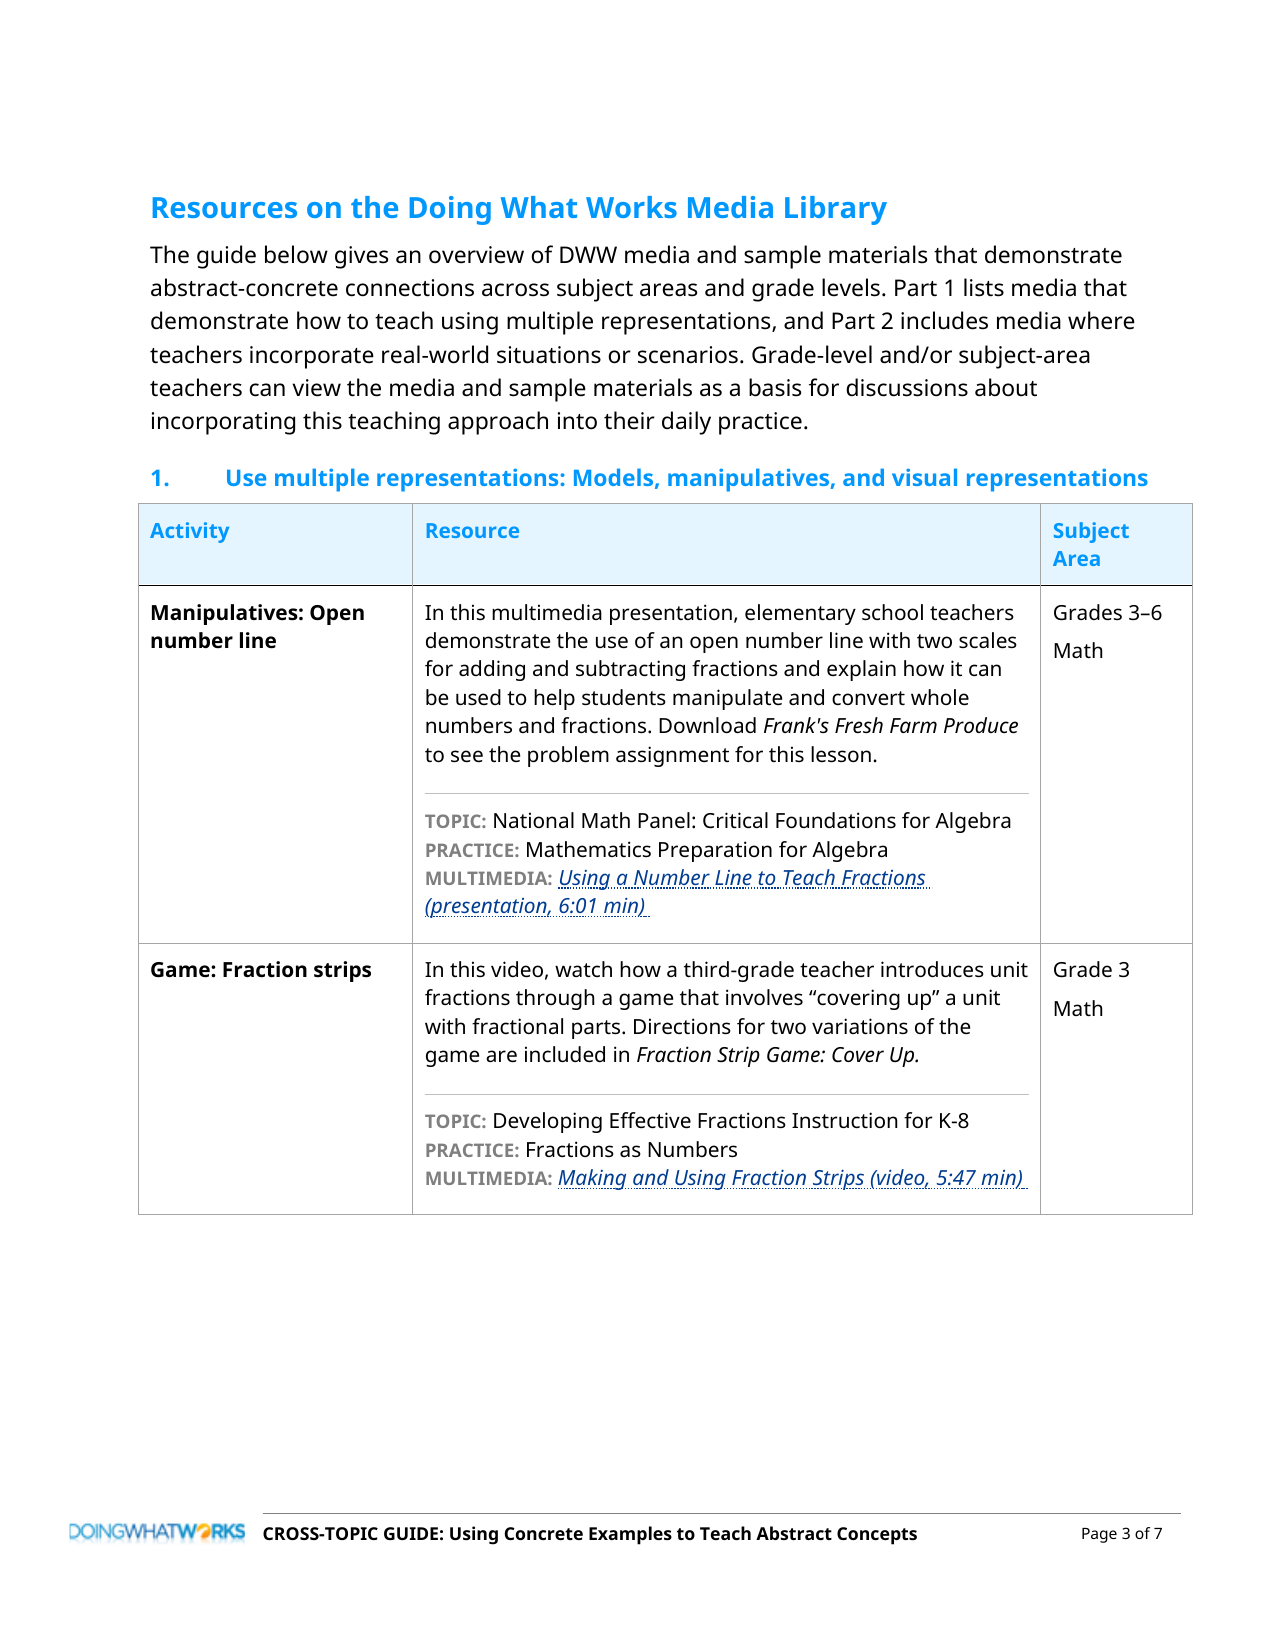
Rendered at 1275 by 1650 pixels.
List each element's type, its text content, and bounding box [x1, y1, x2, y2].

table_header Resource [413, 504, 1040, 584]
table_cell Game: Fraction strips [139, 944, 412, 1214]
table_cell In this multimedia presentation, elementary school teachers demonstrate the use of an open number line with two scales for adding and subtracting fractions and explain how it can be used to help students manipulate and convert whole numbers and fractions. Download Frank's Fresh Farm Produce to see the problem assignment for this lesson. Topic: National Math Panel: Critical Foundations for Algebra Practice: Mathematics Preparation for Algebra multiMedia: Using a Number Line to Teach Fractions (presentation, 6:01 min) [413, 586, 1040, 942]
picture [69, 1519, 245, 1546]
text Use multiple representations: Models, manipulatives, and visual representations [150, 462, 1181, 493]
subtitle Resources on the Doing What Works Media Library [150, 187, 1181, 227]
text The guide below gives an overview of DWW media and sample materials that demonstrate abstract-concrete connections across subject areas and grade levels. Part 1 lists media that demonstrate how to teach using multiple representations, and Part 2 includes media where teachers incorporate real-world situations or scenarios. Grade-level and/or subject-area teachers can view the media and sample materials as a basis for discussions about incorporating this teaching approach into their daily practice. [150, 237, 1181, 437]
table_header Activity [139, 504, 412, 584]
table_cell Manipulatives: Open number line [139, 586, 412, 942]
table_cell In this video, watch how a third-grade teacher introduces unit fractions through a game that involves “covering up” a unit with fractional parts. Directions for two variations of the game are included in Fraction Strip Game: Cover Up. Topic: Developing Effective Fractions Instruction for K-8 Practice: Fractions as Numbers multiMedia: Making and Using Fraction Strips (video, 5:47 min) [413, 944, 1040, 1214]
table_cell Grade 3 Math [1041, 944, 1192, 1214]
table_cell Grades 3–6 Math [1041, 586, 1192, 942]
table_header Subject Area [1041, 504, 1192, 584]
